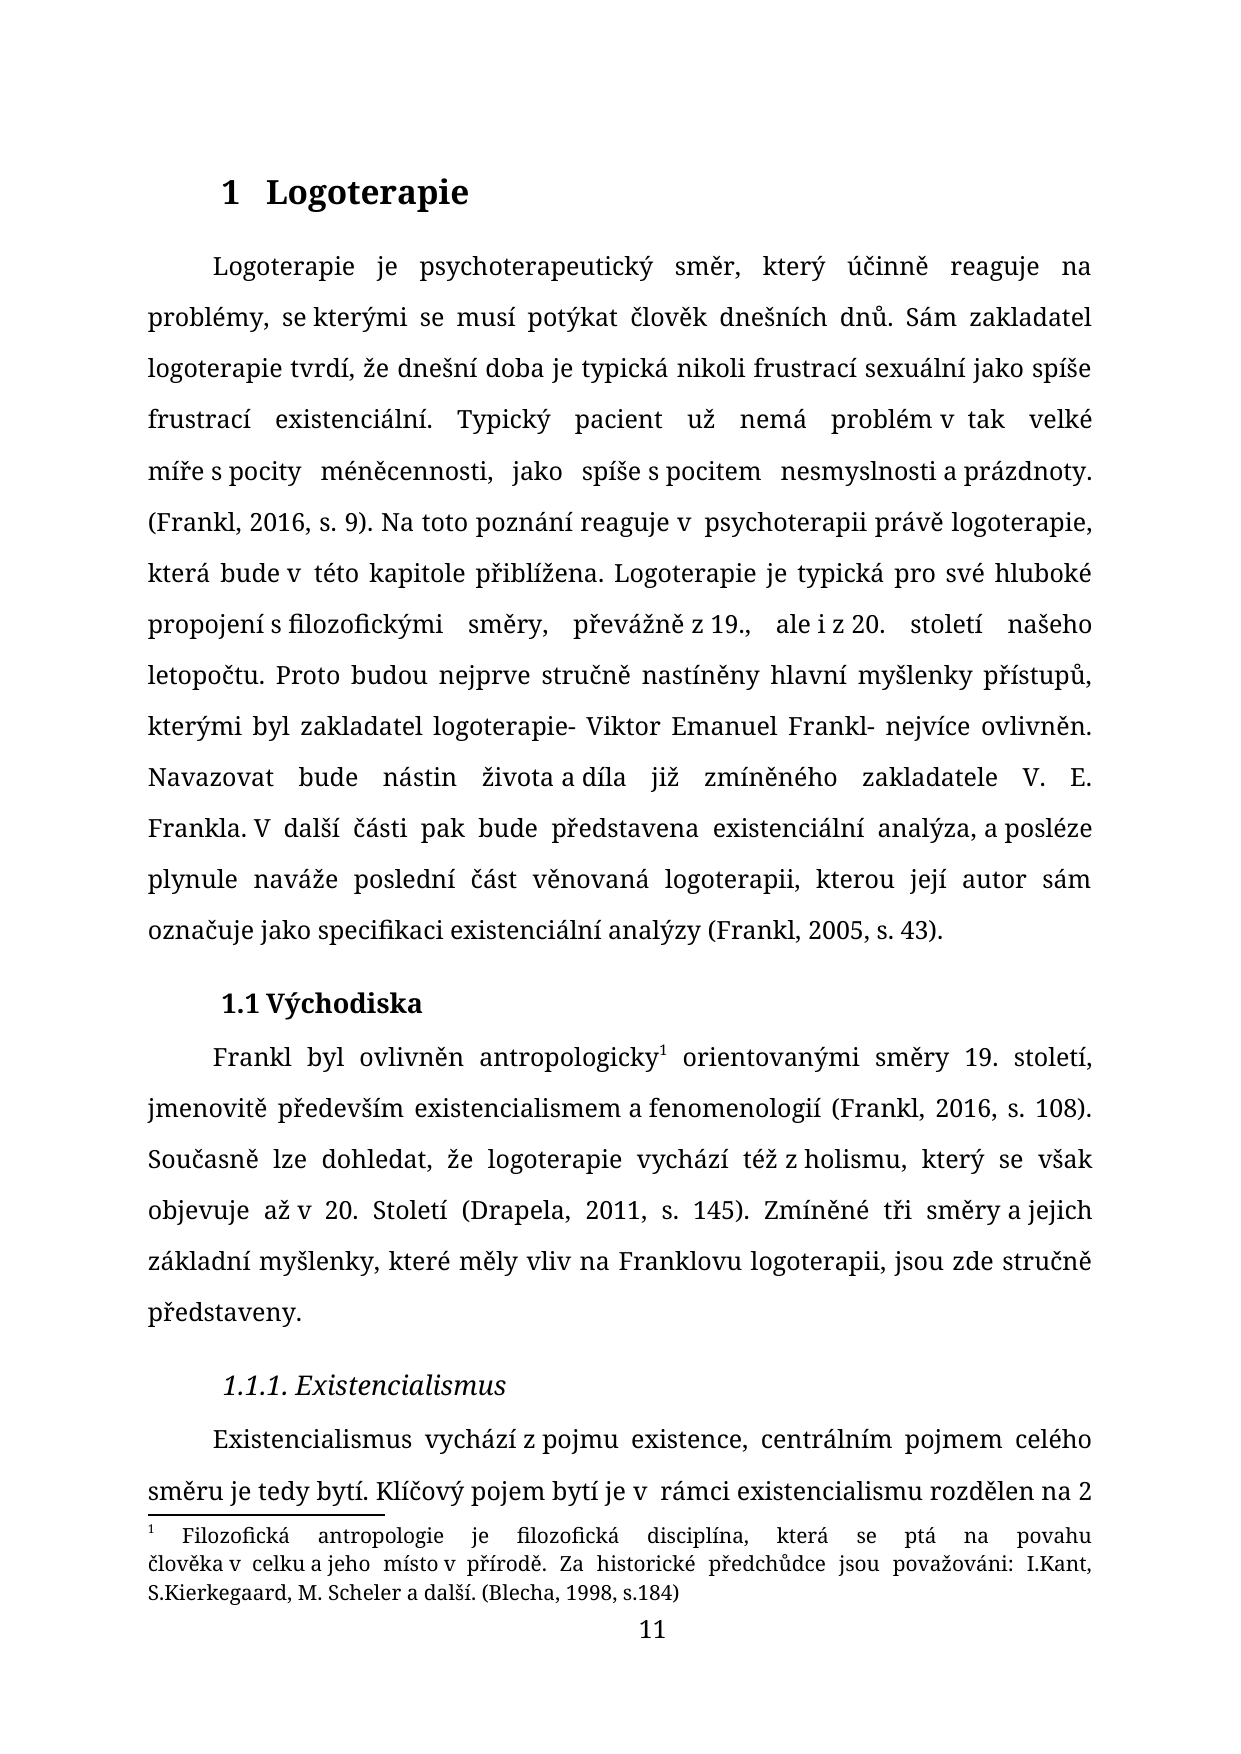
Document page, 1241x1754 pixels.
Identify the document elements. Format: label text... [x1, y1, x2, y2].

subtitle Logoterapie [221, 168, 1093, 214]
subtitle Východiska [221, 984, 1093, 1021]
text Logoterapie je psychoterapeutický směr, který účinně reaguje na problémy, se kterými se musí potýkat člověk dnešních dnů. Sám zakladatel logoterapie tvrdí, že dnešní doba je typická nikoli frustrací sexuální jako spíše frustrací existenciální. Typický pacient už nemá problém v tak velké míře s pocity méněcennosti, jako spíše s pocitem nesmyslnosti a prázdnoty. (Frankl, 2016, s. 9). Na toto poznání reaguje v psychoterapii právě logoterapie, která bude v této kapitole přiblížena. Logoterapie je typická pro své hluboké propojení s filozofickými směry, převážně z 19., ale i z 20. století našeho letopočtu. Proto budou nejprve stručně nastíněny hlavní myšlenky přístupů, kterými byl zakladatel logoterapie- Viktor Emanuel Frankl- nejvíce ovlivněn. Navazovat bude nástin života a díla již zmíněného zakladatele V. E. Frankla. V další části pak bude představena existenciální analýza, a posléze plynule naváže poslední část věnovaná logoterapii, kterou její autor sám označuje jako specifikaci existenciální analýzy (Frankl, 2005, s. 43). [148, 249, 1093, 947]
subtitle Existencialismus [223, 1367, 1093, 1404]
text Frankl byl ovlivněn antropologicky orientovanými směry 19. století, jmenovitě především existencialismem a fenomenologií (Frankl, 2016, s. 108). Současně lze dohledat, že logoterapie vychází též z holismu, který se však objevuje až v 20. Století (Drapela, 2011, s. 145). Zmíněné tři směry a jejich základní myšlenky, které měly vliv na Franklovu logoterapii, jsou zde stručně představeny. [148, 1040, 1093, 1329]
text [148, 1422, 1093, 1507]
